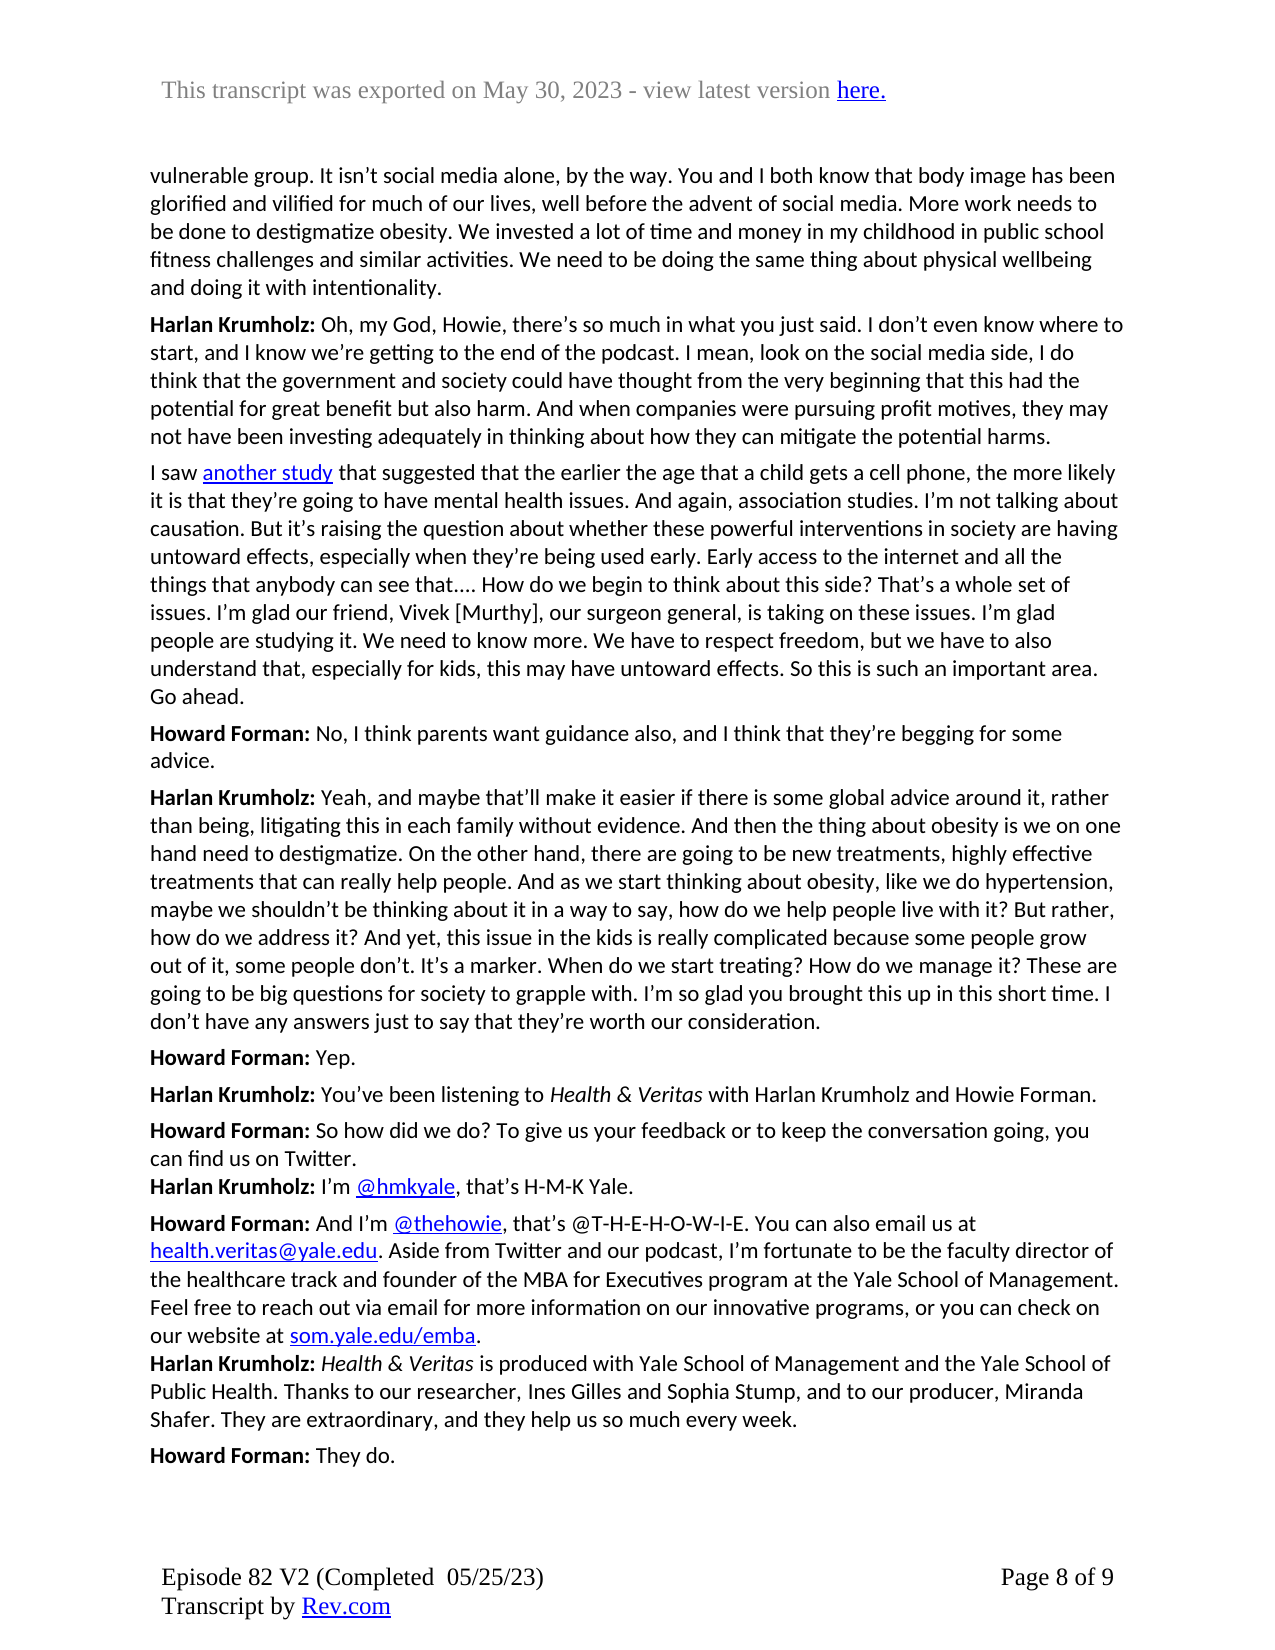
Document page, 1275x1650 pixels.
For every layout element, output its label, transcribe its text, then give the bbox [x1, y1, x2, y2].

text Harlan Krumholz: Health & Veritas is produced with Yale School of Management and the Yale School of Public Health. Thanks to our researcher, Ines Gilles and Sophia Stump, and to our producer, Miranda Shafer. They are extraordinary, and they help us so much every week. [150, 1349, 1125, 1433]
text Harlan Krumholz: You’ve been listening to Health & Veritas with Harlan Krumholz and Howie Forman. [150, 1080, 1125, 1108]
text I saw another study that suggested that the earlier the age that a child gets a cell phone, the more likely it is that they’re going to have mental health issues. And again, association studies. I’m not talking about causation. But it’s raising the question about whether these powerful interventions in society are having untoward effects, especially when they’re being used early. Early access to the internet and all the things that anybody can see that.... How do we begin to think about this side? That’s a whole set of issues. I’m glad our friend, Vivek [Murthy], our surgeon general, is taking on these issues. I’m glad people are studying it. We need to know more. We have to respect freedom, but we have to also understand that, especially for kids, this may have untoward effects. So this is such an important area. Go ahead. [150, 458, 1125, 710]
text Howard Forman: So how did we do? To give us your feedback or to keep the conversation going, you can find us on Twitter. [150, 1116, 1125, 1172]
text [150, 161, 1125, 301]
text Howard Forman: And I’m @thehowie, that’s @T-H-E-H-O-W-I-E. You can also email us at health.veritas@yale.edu. Aside from Twitter and our podcast, I’m fortunate to be the faculty director of the healthcare track and founder of the MBA for Executives program at the Yale School of Management. Feel free to reach out via email for more information on our innovative programs, or you can check on our website at som.yale.edu/emba. [150, 1209, 1125, 1349]
text Harlan Krumholz: Yeah, and maybe that’ll make it easier if there is some global advice around it, rather than being, litigating this in each family without evidence. And then the thing about obesity is we on one hand need to destigmatize. On the other hand, there are going to be new treatments, highly effective treatments that can really help people. And as we start thinking about obesity, like we do hypertension, maybe we shouldn’t be thinking about it in a way to say, how do we help people live with it? But rather, how do we address it? And yet, this issue in the kids is really complicated because some people grow out of it, some people don’t. It’s a marker. When do we start treating? How do we manage it? These are going to be big questions for society to grapple with. I’m so glad you brought this up in this short time. I don’t have any answers just to say that they’re worth our consideration. [150, 783, 1125, 1035]
text Harlan Krumholz: I’m @hmkyale, that’s H-M-K Yale. [150, 1172, 1125, 1200]
text Howard Forman: No, I think parents want guidance also, and I think that they’re begging for some advice. [150, 719, 1125, 775]
text Howard Forman: They do. [150, 1441, 1125, 1469]
text Howard Forman: Yep. [150, 1043, 1125, 1072]
text Harlan Krumholz: Oh, my God, Howie, there’s so much in what you just said. I don’t even know where to start, and I know we’re getting to the end of the podcast. I mean, look on the social media side, I do think that the government and society could have thought from the very beginning that this had the potential for great benefit but also harm. And when companies were pursuing profit motives, they may not have been investing adequately in thinking about how they can mitigate the potential harms. [150, 310, 1125, 450]
